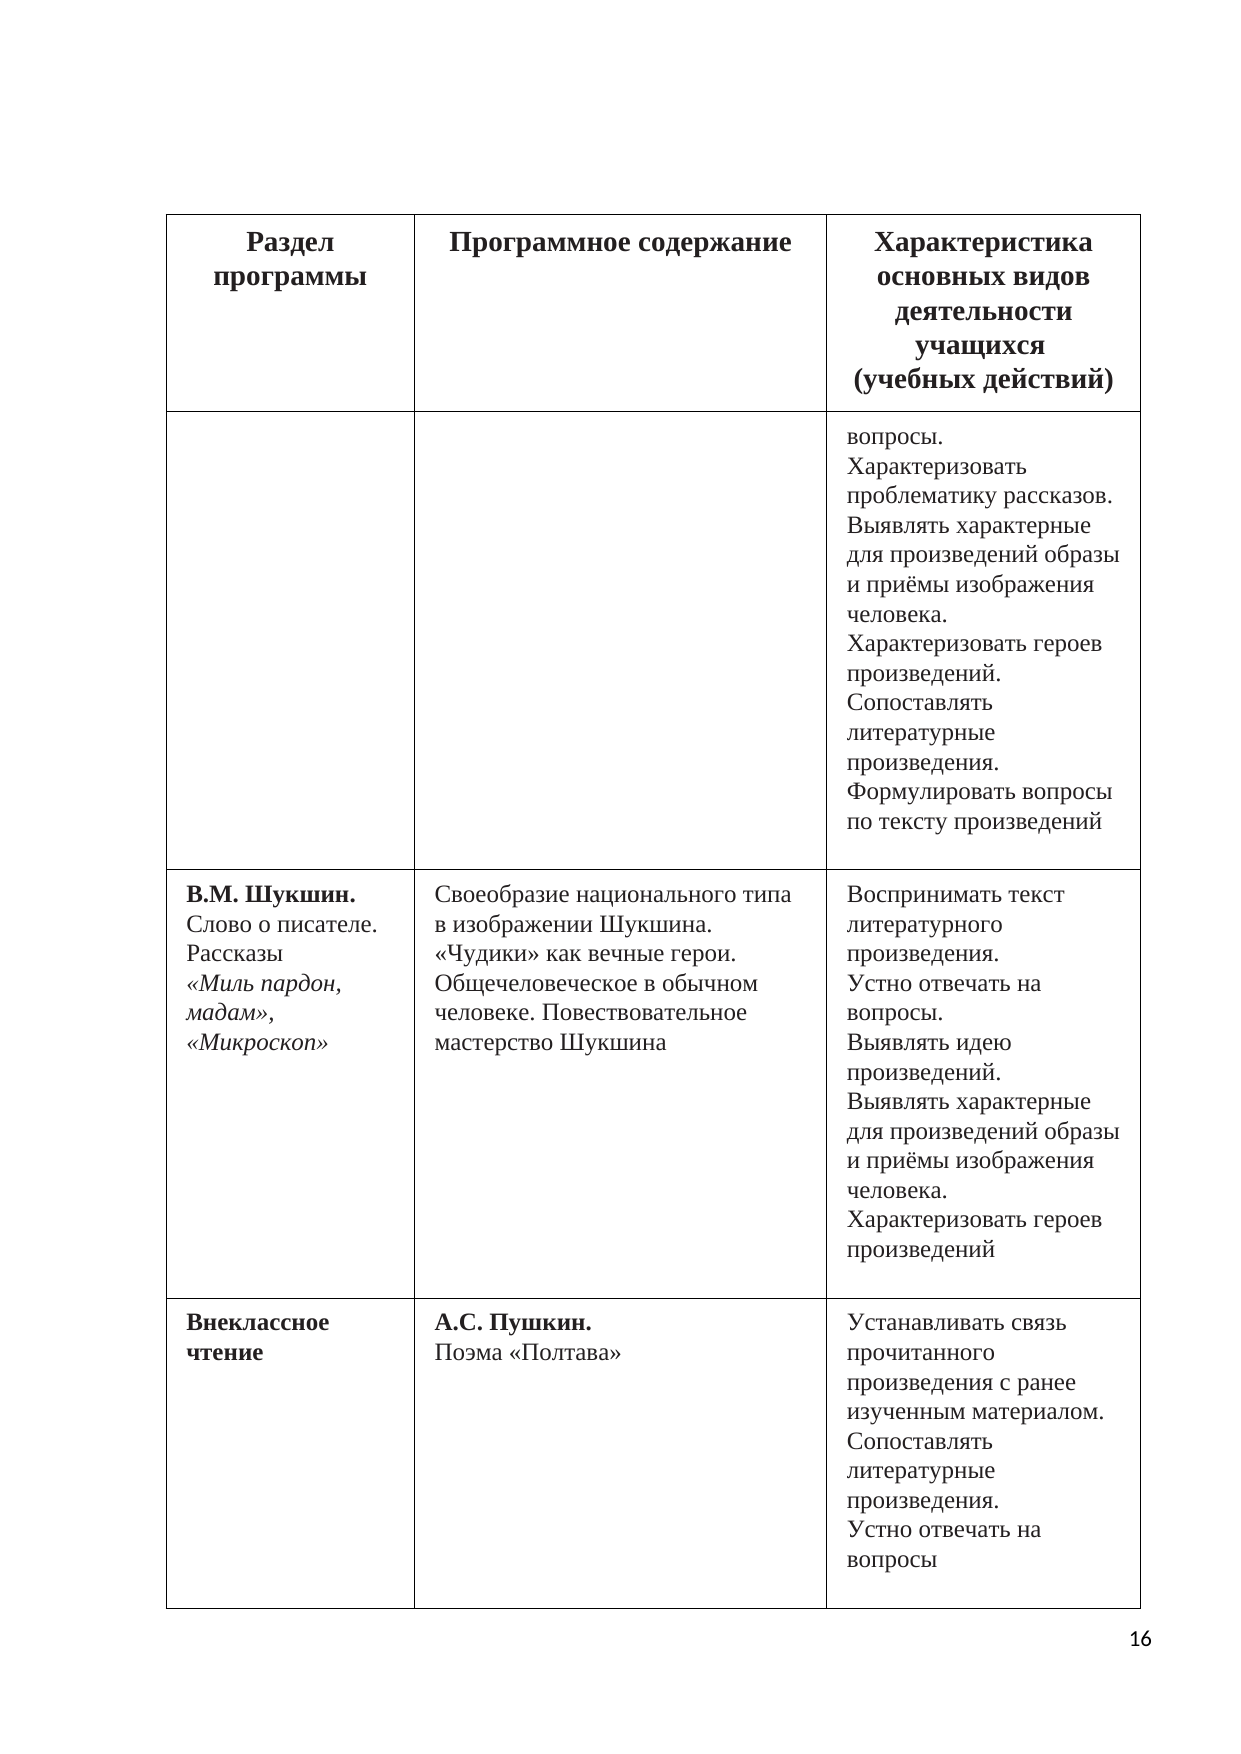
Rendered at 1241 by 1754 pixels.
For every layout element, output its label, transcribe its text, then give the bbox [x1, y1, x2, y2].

table_cell Своеобразие национального типа в изображении Шукшина. «Чудики» как вечные герои. Общечеловеческое в обычном человеке. Повествовательное мастерство Шукшина [415, 870, 826, 1297]
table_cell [415, 412, 826, 869]
table_header Программное содержание [415, 215, 826, 411]
table_cell Воспринимать текст литературного произведения. Устно отвечать на вопросы. Выявлять идею произведений. Выявлять характерные для произведений образы и приёмы изображения человека. Характеризовать героев произведений [827, 870, 1140, 1297]
table_cell Внеклассное чтение [167, 1299, 414, 1607]
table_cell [827, 412, 1140, 869]
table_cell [167, 412, 414, 869]
table_header Раздел программы [167, 215, 414, 411]
table_cell Устанавливать связь прочитанного произведения с ранее изученным материалом. Сопоставлять литературные произведения. Устно отвечать на вопросы [827, 1299, 1140, 1607]
table_header Характеристика основных видов деятельности учащихся (учебных действий) [827, 215, 1140, 411]
table_cell В.М. Шукшин. Слово о писателе. Рассказы «Миль пардон, мадам», «Микроскоп» [167, 870, 414, 1297]
table_cell А.С. Пушкин. Поэма «Полтава» [415, 1299, 826, 1607]
